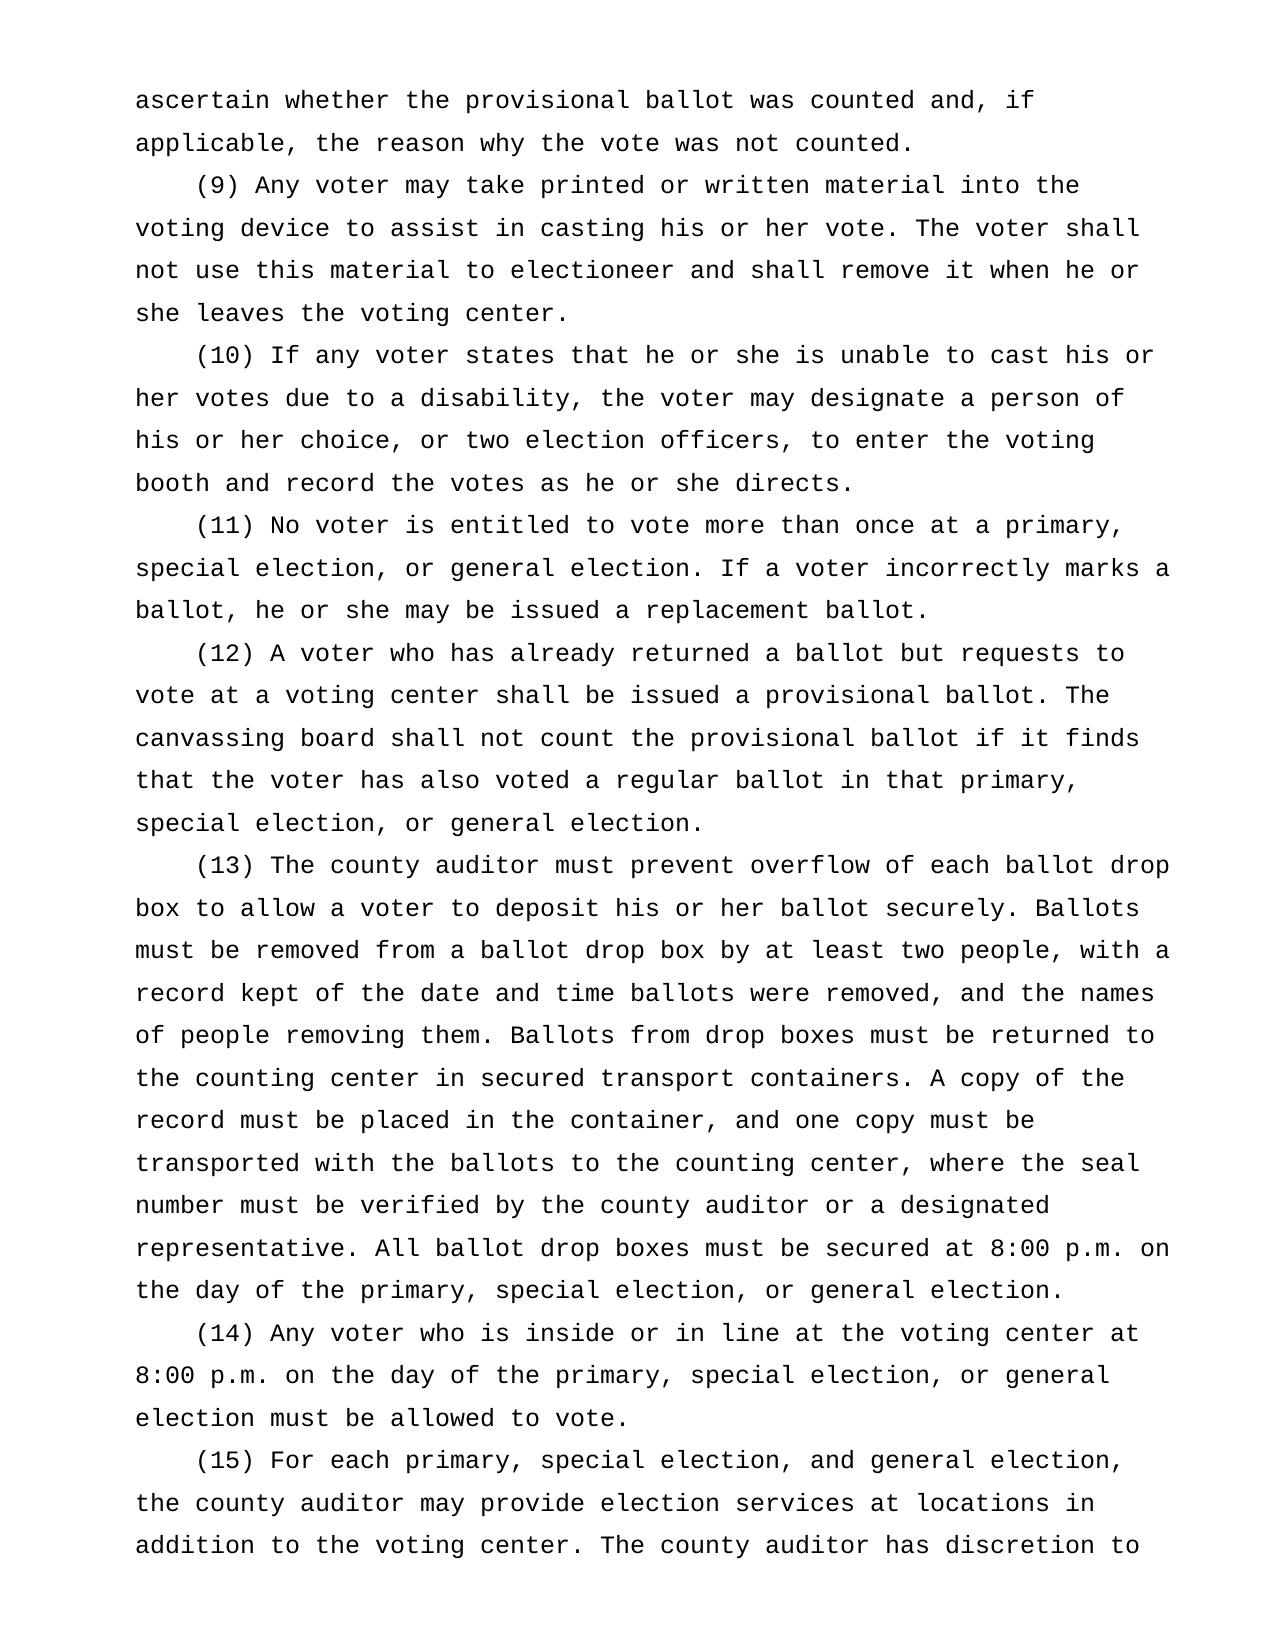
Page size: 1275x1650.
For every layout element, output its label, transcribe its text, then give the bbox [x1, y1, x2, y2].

text (11) No voter is entitled to vote more than once at a primary, special election, or general election. If a voter incorrectly marks a ballot, he or she may be issued a replacement ballot. [135, 500, 1170, 627]
text (10) If any voter states that he or she is unable to cast his or her votes due to a disability, the voter may designate a person of his or her choice, or two election officers, to enter the voting booth and record the votes as he or she directs. [135, 330, 1170, 500]
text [135, 75, 1170, 160]
text (14) Any voter who is inside or in line at the voting center at 8:00 p.m. on the day of the primary, special election, or general election must be allowed to vote. [135, 1307, 1170, 1435]
text (12) A voter who has already returned a ballot but requests to vote at a voting center shall be issued a provisional ballot. The canvassing board shall not count the provisional ballot if it finds that the voter has also voted a regular ballot in that primary, special election, or general election. [135, 627, 1170, 840]
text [135, 1435, 1170, 1562]
text (13) The county auditor must prevent overflow of each ballot drop box to allow a voter to deposit his or her ballot securely. Ballots must be removed from a ballot drop box by at least two people, with a record kept of the date and time ballots were removed, and the names of people removing them. Ballots from drop boxes must be returned to the counting center in secured transport containers. A copy of the record must be placed in the container, and one copy must be transported with the ballots to the counting center, where the seal number must be verified by the county auditor or a designated representative. All ballot drop boxes must be secured at 8:00 p.m. on the day of the primary, special election, or general election. [135, 840, 1170, 1307]
text (9) Any voter may take printed or written material into the voting device to assist in casting his or her vote. The voter shall not use this material to electioneer and shall remove it when he or she leaves the voting center. [135, 160, 1170, 330]
